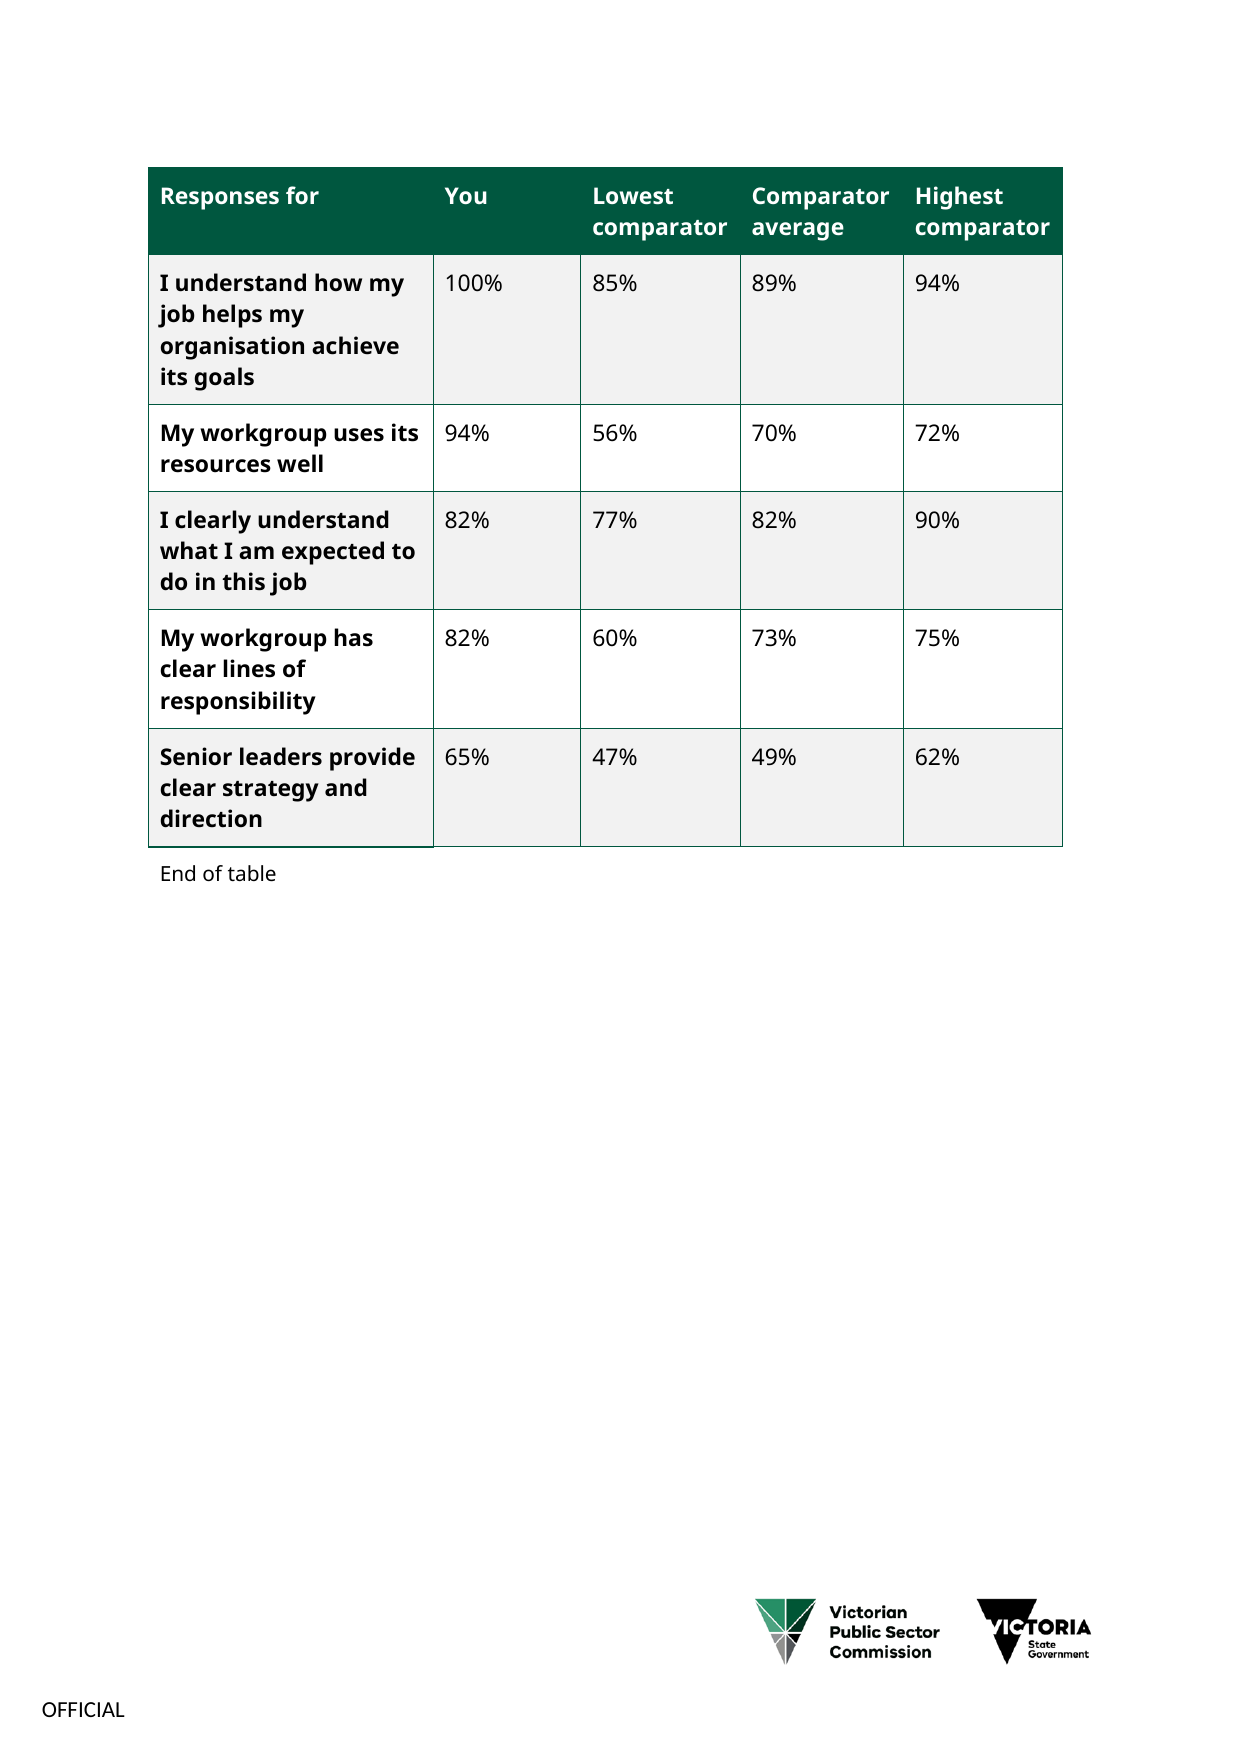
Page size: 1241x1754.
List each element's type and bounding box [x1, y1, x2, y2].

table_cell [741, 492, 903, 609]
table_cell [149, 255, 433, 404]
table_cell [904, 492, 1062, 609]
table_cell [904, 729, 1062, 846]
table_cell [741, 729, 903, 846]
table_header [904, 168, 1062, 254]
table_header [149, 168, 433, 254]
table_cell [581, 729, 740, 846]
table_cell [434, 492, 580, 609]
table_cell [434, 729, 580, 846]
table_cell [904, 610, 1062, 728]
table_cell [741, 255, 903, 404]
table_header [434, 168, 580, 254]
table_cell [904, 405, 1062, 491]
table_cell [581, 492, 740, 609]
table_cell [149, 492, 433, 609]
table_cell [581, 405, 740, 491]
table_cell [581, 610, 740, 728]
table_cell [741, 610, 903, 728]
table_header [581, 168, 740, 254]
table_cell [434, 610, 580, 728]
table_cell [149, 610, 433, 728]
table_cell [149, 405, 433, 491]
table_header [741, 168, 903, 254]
picture [754, 1598, 1093, 1666]
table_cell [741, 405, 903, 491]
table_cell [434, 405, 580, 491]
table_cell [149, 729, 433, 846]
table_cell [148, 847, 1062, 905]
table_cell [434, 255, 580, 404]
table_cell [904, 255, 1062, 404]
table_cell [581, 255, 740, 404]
